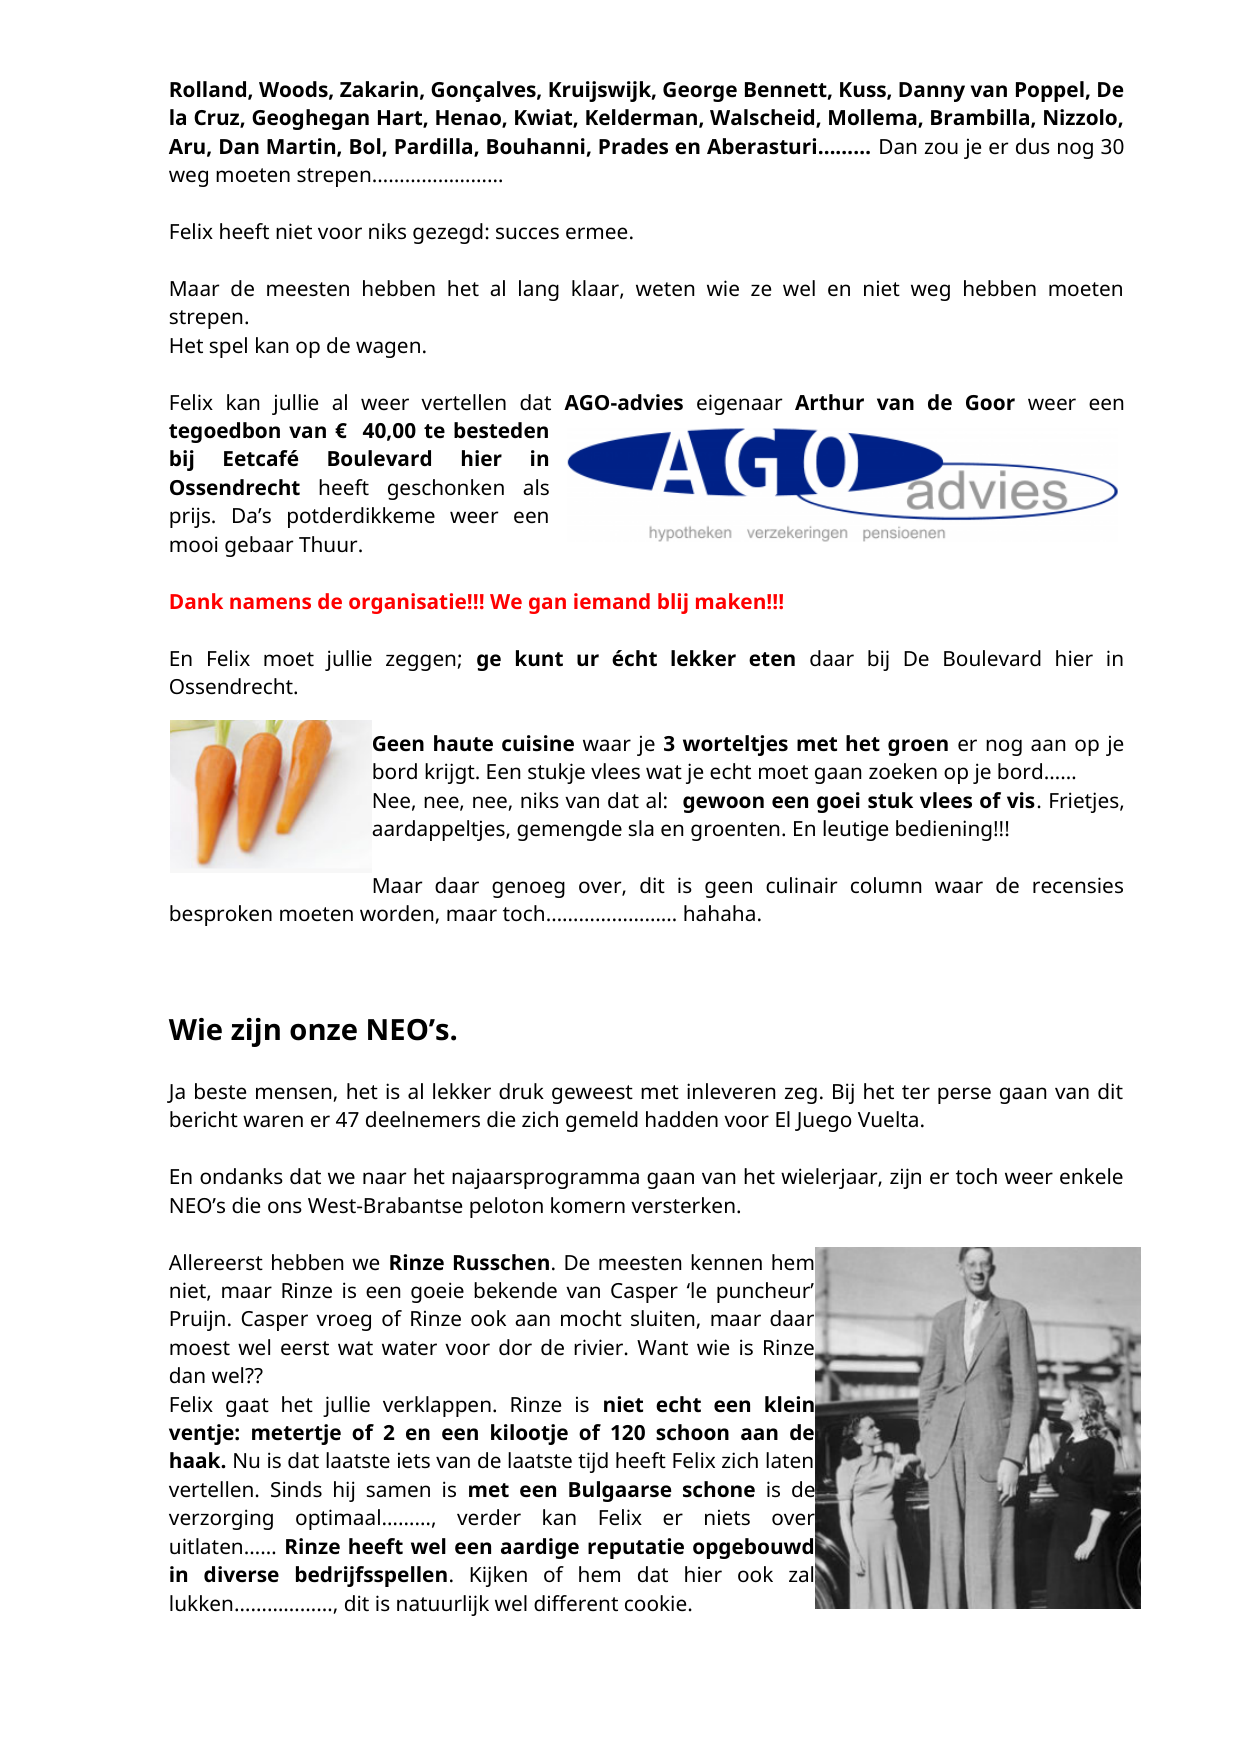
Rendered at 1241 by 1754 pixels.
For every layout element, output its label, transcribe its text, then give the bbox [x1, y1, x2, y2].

text Maar de meesten hebben het al lang klaar, weten wie ze wel en niet weg hebben moeten strepen. [169, 274, 1125, 331]
text Wie zijn onze NEO’s. [169, 1009, 1125, 1048]
text Felix heeft niet voor niks gezegd: succes ermee. [169, 217, 1125, 246]
text Felix gaat het jullie verklappen. Rinze is niet echt een klein ventje: metertje of 2 en een kilootje of 120 schoon aan de haak. Nu is dat laatste iets van de laatste tijd heeft Felix zich laten vertellen. Sinds hij samen is met een Bulgaarse schone is de verzorging optimaal………, verder kan Felix er niets over uitlaten…… Rinze heeft wel een aardige reputatie opgebouwd in diverse bedrijfsspellen. Kijken of hem dat hier ook zal lukken………………, dit is natuurlijk wel different cookie. [169, 1390, 1125, 1617]
text Ja beste mensen, het is al lekker druk geweest met inleveren zeg. Bij het ter perse gaan van dit bericht waren er 47 deelnemers die zich gemeld hadden voor El Juego Vuelta. [169, 1077, 1125, 1134]
text Dank namens de organisatie!!! We gan iemand blij maken!!! [169, 587, 1125, 615]
text En Felix moet jullie zeggen; ge kunt ur écht lekker eten daar bij De Boulevard hier in Ossendrecht. [169, 644, 1125, 701]
text Maar daar genoeg over, dit is geen culinair column waar de recensies besproken moeten worden, maar toch…………………… hahaha. [169, 871, 1125, 928]
text Geen haute cuisine waar je 3 worteltjes met het groen er nog aan op je bord krijgt. Een stukje vlees wat je echt moet gaan zoeken op je bord…… [372, 729, 1125, 786]
picture [550, 423, 1130, 546]
text En ondanks dat we naar het najaarsprogramma gaan van het wielerjaar, zijn er toch weer enkele NEO’s die ons West-Brabantse peloton komern versterken. [169, 1162, 1125, 1219]
picture [170, 720, 372, 873]
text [169, 75, 1125, 189]
picture [815, 1247, 1141, 1609]
text Nee, nee, nee, niks van dat al: gewoon een goei stuk vlees of vis. Frietjes, aardappeltjes, gemengde sla en groenten. En leutige bediening!!! [372, 786, 1125, 843]
text Het spel kan op de wagen. [169, 331, 1125, 359]
text Allereerst hebben we Rinze Russchen. De meesten kennen hem niet, maar Rinze is een goeie bekende van Casper ‘le puncheur’ Pruijn. Casper vroeg of Rinze ook aan mocht sluiten, maar daar moest wel eerst wat water voor dor de rivier. Want wie is Rinze dan wel?? [169, 1248, 815, 1390]
